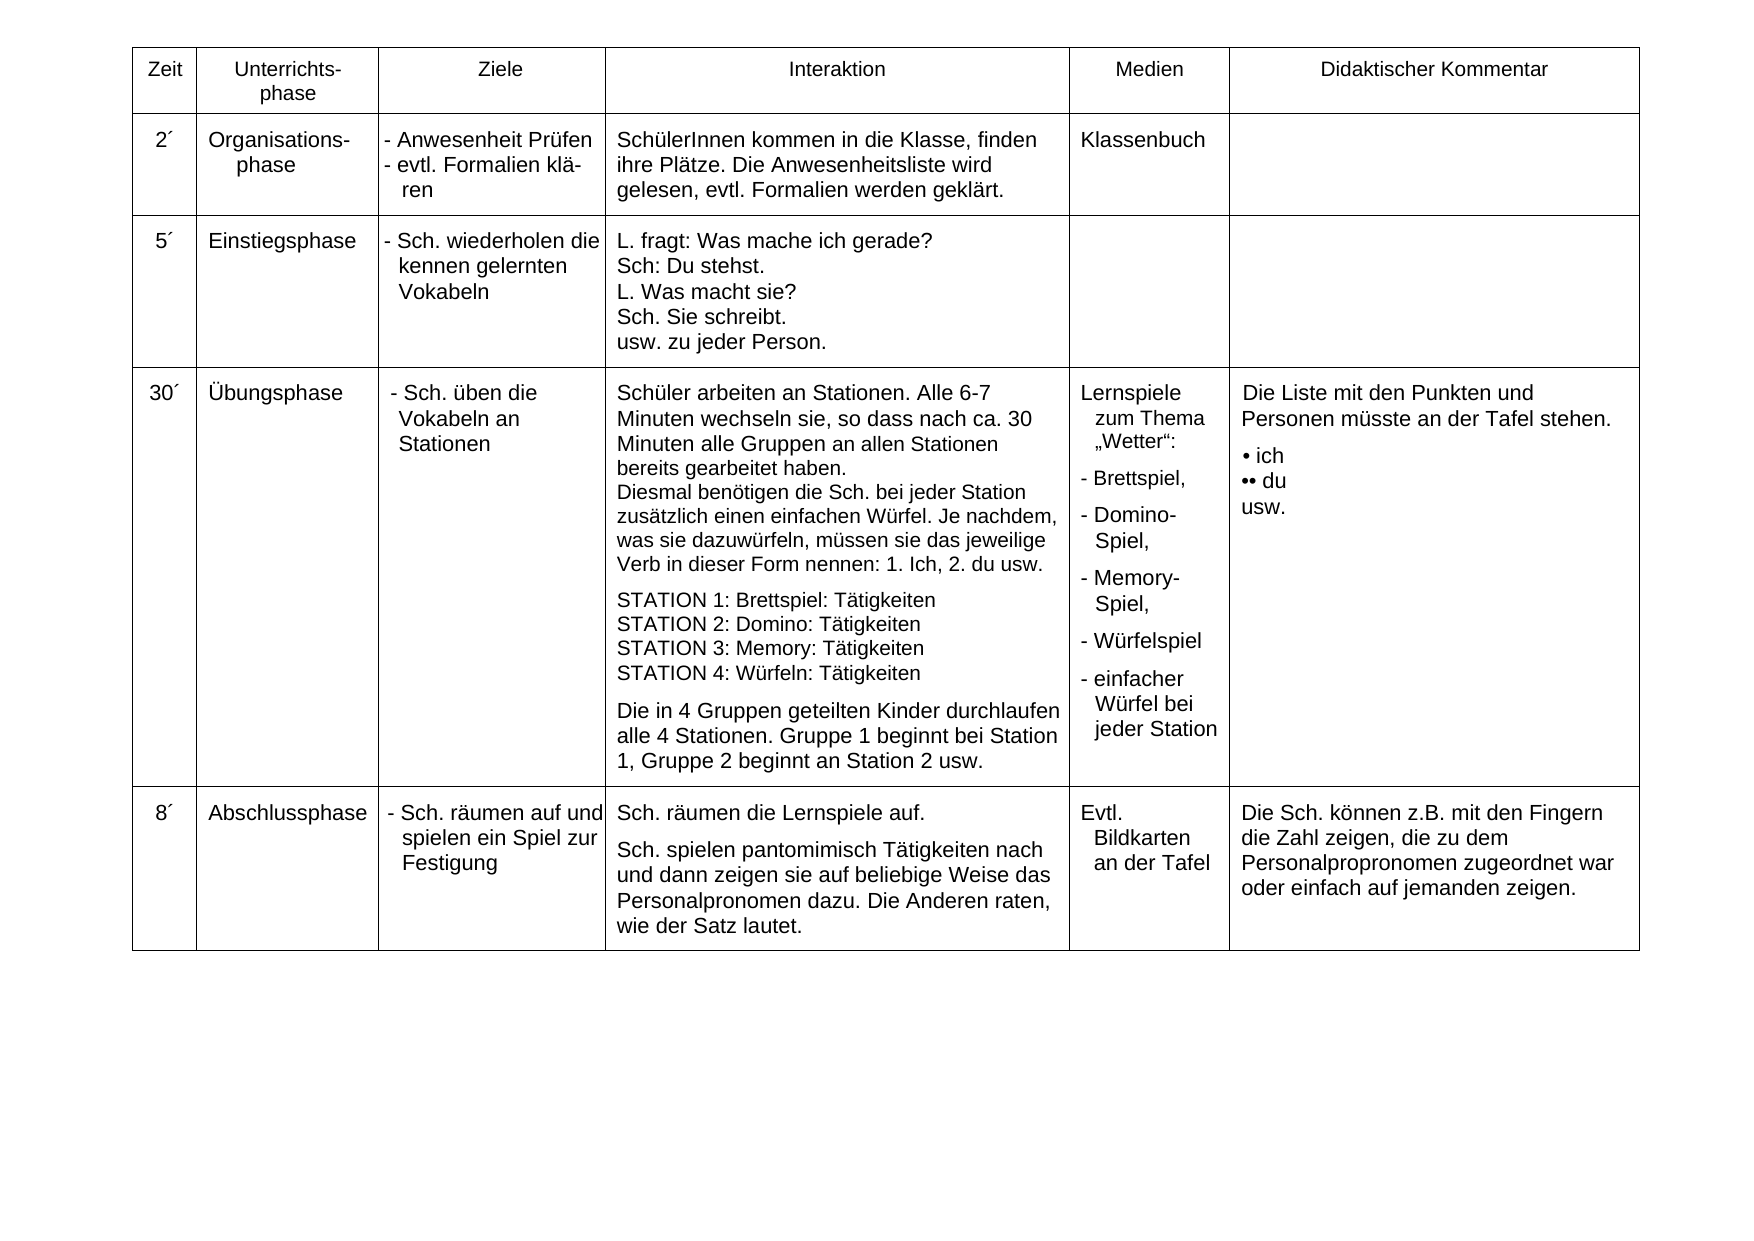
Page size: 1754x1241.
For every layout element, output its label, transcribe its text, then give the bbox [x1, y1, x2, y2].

table_cell Organisations-phase [197, 114, 378, 214]
table_cell Einstiegsphase [197, 216, 378, 367]
table_header Ziele [379, 48, 605, 113]
table_header Medien [1070, 48, 1229, 113]
table_cell - Sch. wiederholen die kennen gelernten Vokabeln [379, 216, 605, 367]
table_header Didaktischer Kommentar [1230, 48, 1639, 113]
table_cell SchülerInnen kommen in die Klasse, finden ihre Plätze. Die Anwesenheitsliste wird gelesen, evtl. Formalien werden geklärt. [606, 114, 1069, 214]
table_cell [1230, 114, 1639, 214]
table_cell Schüler arbeiten an Stationen. Alle 6-7 Minuten wechseln sie, so dass nach ca. 30 Minuten alle Gruppen an allen Stationen bereits gearbeitet haben. Diesmal benötigen die Sch. bei jeder Station zusätzlich einen einfachen Würfel. Je nachdem, was sie dazuwürfeln, müssen sie das jeweilige Verb in dieser Form nennen: 1. Ich, 2. du usw. STATION 1: Brettspiel: Tätigkeiten STATION 2: Domino: Tätigkeiten STATION 3: Memory: Tätigkeiten STATION 4: Würfeln: Tätigkeiten Die in 4 Gruppen geteilten Kinder durchlaufen alle 4 Stationen. Gruppe 1 beginnt bei Station 1, Gruppe 2 beginnt an Station 2 usw. [606, 368, 1069, 786]
table_cell Sch. räumen die Lernspiele auf. Sch. spielen pantomimisch Tätigkeiten nach und dann zeigen sie auf beliebige Weise das Personalpronomen dazu. Die Anderen raten, wie der Satz lautet. [606, 787, 1069, 950]
table_cell Klassenbuch [1070, 114, 1229, 214]
table_cell 2´ [133, 114, 196, 214]
table_cell 30´ [133, 368, 196, 786]
table_cell [1070, 216, 1229, 367]
table_header Zeit [133, 48, 196, 113]
table_cell 8´ [133, 787, 196, 950]
table_cell - Sch. üben die Vokabeln an Stationen [379, 368, 605, 786]
table_cell Die Liste mit den Punkten und Personen müsste an der Tafel stehen. • ich •• du usw. [1230, 368, 1639, 786]
table_cell Lernspiele zum Thema „Wetter“: - Brettspiel, - Domino-Spiel, - Memory-Spiel, - Würfelspiel - einfacher Würfel bei jeder Station [1070, 368, 1229, 786]
table_cell - Sch. räumen auf und spielen ein Spiel zur Festigung [379, 787, 605, 950]
table_cell Evtl. Bildkarten an der Tafel [1070, 787, 1229, 950]
table_cell L. fragt: Was mache ich gerade? Sch: Du stehst. L. Was macht sie? Sch. Sie schreibt. usw. zu jeder Person. [606, 216, 1069, 367]
table_cell 5´ [133, 216, 196, 367]
table_cell [1230, 216, 1639, 367]
table_cell Die Sch. können z.B. mit den Fingern die Zahl zeigen, die zu dem Personalpropronomen zugeordnet war oder einfach auf jemanden zeigen. [1230, 787, 1639, 950]
table_cell - Anwesenheit Prüfen - evtl. Formalien klä- ren [379, 114, 605, 214]
table_cell Abschlussphase [197, 787, 378, 950]
table_cell Übungsphase [197, 368, 378, 786]
table_header Unterrichts-phase [197, 48, 378, 113]
table_header Interaktion [606, 48, 1069, 113]
